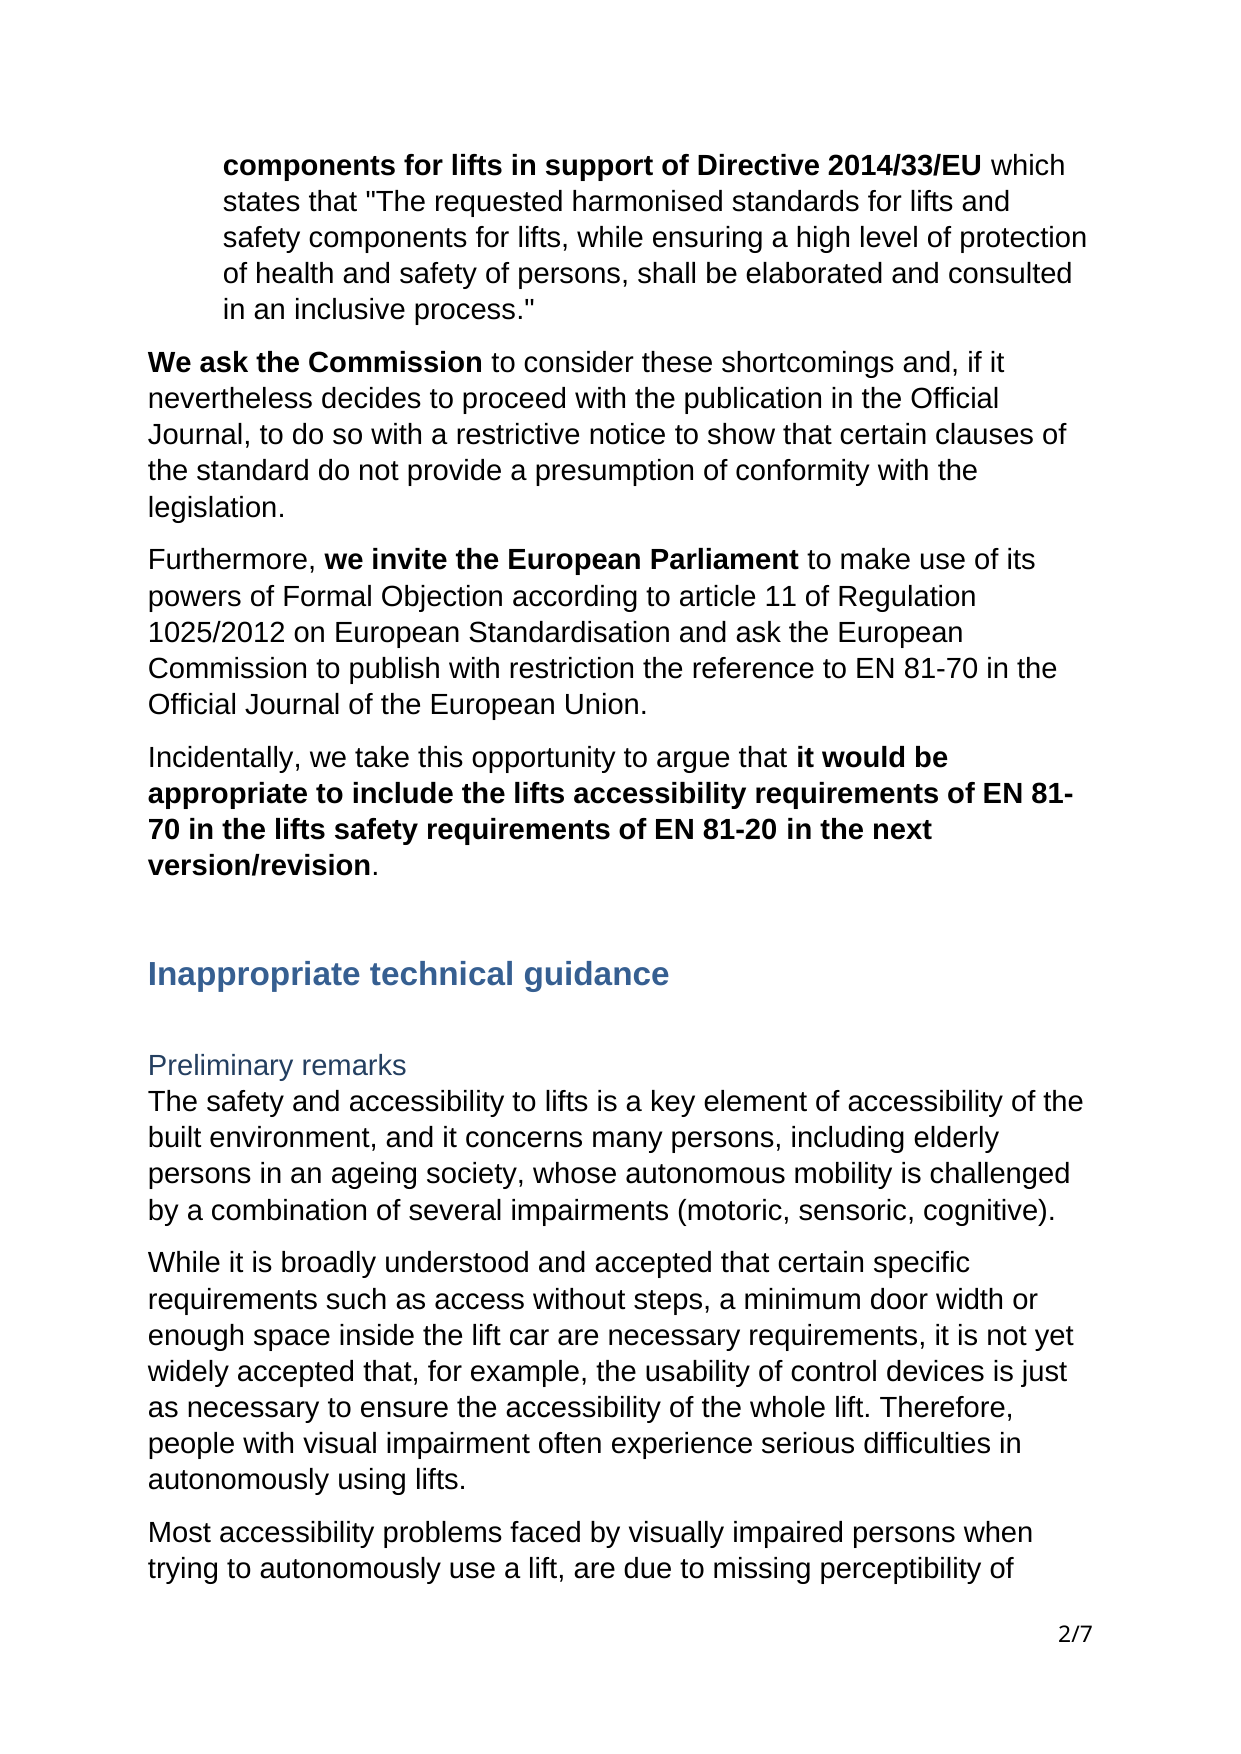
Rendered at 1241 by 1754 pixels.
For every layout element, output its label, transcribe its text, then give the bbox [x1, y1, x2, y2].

subtitle Preliminary remarks [148, 1048, 1093, 1082]
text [148, 1515, 1093, 1585]
text While it is broadly understood and accepted that certain specific requirements such as access without steps, a minimum door width or enough space inside the lift car are necessary requirements, it is not yet widely accepted that, for example, the usability of control devices is just as necessary to ensure the accessibility of the whole lift. Therefore, people with visual impairment often experience serious difficulties in autonomously using lifts. [148, 1246, 1093, 1496]
text The safety and accessibility to lifts is a key element of accessibility of the built environment, and it concerns many persons, including elderly persons in an ageing society, whose autonomous mobility is challenged by a combination of several impairments (motoric, sensoric, cognitive). [148, 1084, 1093, 1226]
subtitle Inappropriate technical guidance [148, 954, 1093, 992]
text We ask the Commission to consider these shortcomings and, if it nevertheless decides to proceed with the publication in the Official Journal, to do so with a restrictive notice to show that certain clauses of the standard do not provide a presumption of conformity with the legislation. [148, 345, 1093, 523]
text Incidentally, we take this opportunity to argue that it would be appropriate to include the lifts accessibility requirements of EN 81-70 in the lifts safety requirements of EN 81-20 in the next version/revision. [148, 740, 1093, 882]
text Furthermore, we invite the European Parliament to make use of its powers of Formal Objection according to article 11 of Regulation 1025/2012 on European Standardisation and ask the European Commission to publish with restriction the reference to EN 81-70 in the Official Journal of the European Union. [148, 542, 1093, 721]
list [185, 148, 1093, 326]
